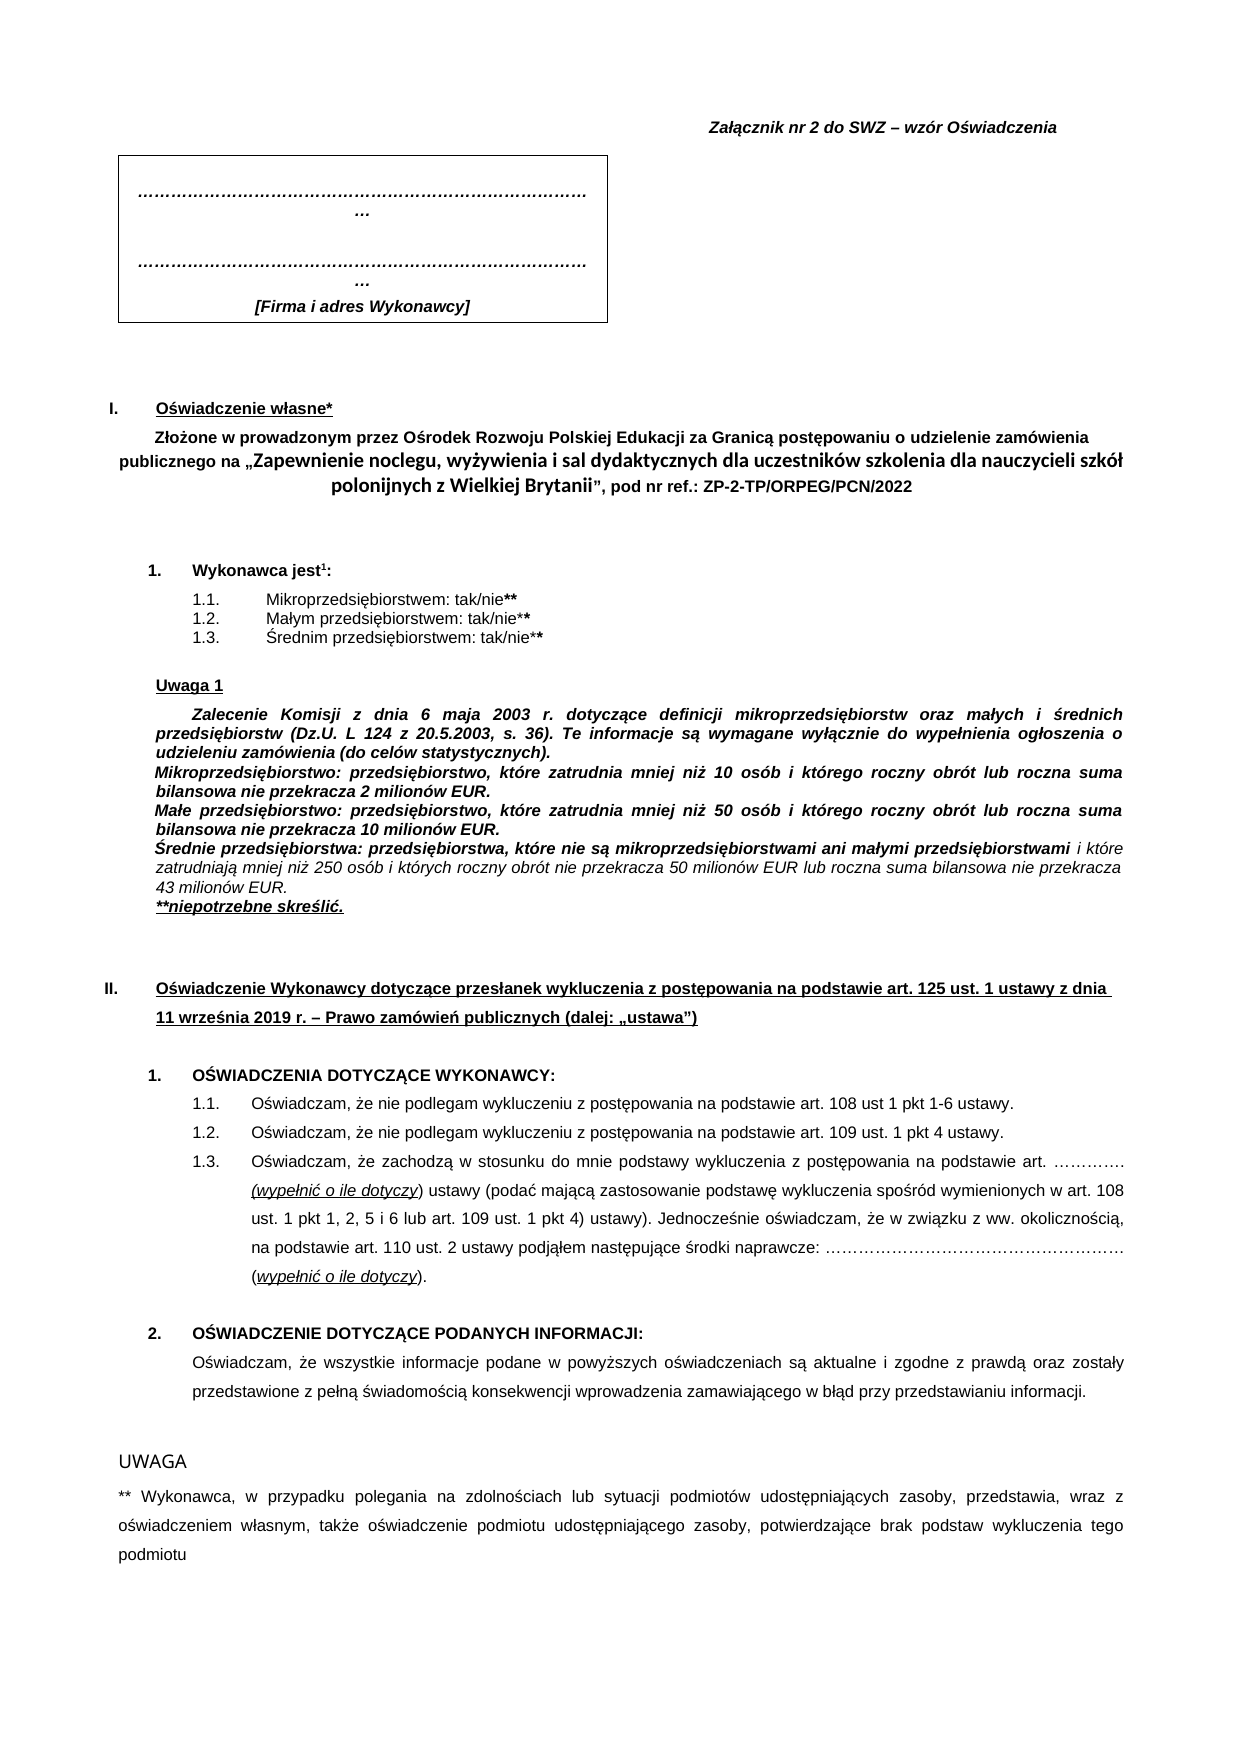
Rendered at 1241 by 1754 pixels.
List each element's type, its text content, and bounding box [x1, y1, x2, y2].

list Oświadczenie Wykonawcy dotyczące przesłanek wykluczenia z postępowania na podstawie art. 125 ust. 1 ustawy z dnia 11 września 2019 r. – Prawo zamówień publicznych (dalej: „ustawa”) [118, 979, 1125, 1027]
list Oświadczenie własne* [118, 399, 1125, 418]
list Oświadczam, że nie podlegam wykluczeniu z postępowania na podstawie art. 109 ust. 1 pkt 4 ustawy. [192, 1123, 1125, 1142]
text Średnie przedsiębiorstwa: przedsiębiorstwa, które nie są mikroprzedsiębiorstwami ani małymi przedsiębiorstwami i które zatrudniają mniej niż 250 osób i których roczny obrót nie przekracza 50 milionów EUR lub roczna suma bilansowa nie przekracza 43 milionów EUR. [154, 839, 1125, 897]
text Uwaga 1 [156, 676, 1125, 695]
text UWAGA [118, 1448, 1125, 1474]
list OŚWIADCZENIE DOTYCZĄCE PODANYCH INFORMACJI: [148, 1324, 1125, 1343]
text **niepotrzebne skreślić. [156, 897, 1125, 916]
text Oświadczam, że wszystkie informacje podane w powyższych oświadczeniach są aktualne i zgodne z prawdą oraz zostały przedstawione z pełną świadomością konsekwencji wprowadzenia zamawiającego w błąd przy przedstawianiu informacji. [192, 1353, 1125, 1401]
text Zalecenie Komisji z dnia 6 maja 2003 r. dotyczące definicji mikroprzedsiębiorstw oraz małych i średnich przedsiębiorstw (Dz.U. L 124 z 20.5.2003, s. 36). Te informacje są wymagane wyłącznie do wypełnienia ogłoszenia o udzieleniu zamówienia (do celów statystycznych). [156, 705, 1125, 762]
list OŚWIADCZENIA DOTYCZĄCE WYKONAWCY: [148, 1065, 1125, 1084]
text Załącznik nr 2 do SWZ – wzór Oświadczenia [635, 118, 1125, 137]
list Oświadczam, że zachodzą w stosunku do mnie podstawy wykluczenia z postępowania na podstawie art. …………. (wypełnić o ile dotyczy) ustawy (podać mającą zastosowanie podstawę wykluczenia spośród wymienionych w art. 108 ust. 1 pkt 1, 2, 5 i 6 lub art. 109 ust. 1 pkt 4) ustawy). Jednocześnie oświadczam, że w związku z ww. okolicznością, na podstawie art. 110 ust. 2 ustawy podjąłem następujące środki naprawcze: ……………………………………………… (wypełnić o ile dotyczy). [192, 1152, 1125, 1286]
table_header ………………………………………………………………………… ………………………………………………………………………… [Firma i adres Wykonawcy] [119, 156, 607, 322]
list Średnim przedsiębiorstwem: tak/nie** [192, 628, 1125, 647]
list Wykonawca jest1: [148, 561, 1125, 580]
text Mikroprzedsiębiorstwo: przedsiębiorstwo, które zatrudnia mniej niż 10 osób i którego roczny obrót lub roczna suma bilansowa nie przekracza 2 milionów EUR. [154, 762, 1125, 801]
list Mikroprzedsiębiorstwem: tak/nie** [192, 590, 1125, 609]
list Małym przedsiębiorstwem: tak/nie** [192, 609, 1125, 628]
text Złożone w prowadzonym przez Ośrodek Rozwoju Polskiej Edukacji za Granicą postępowaniu o udzielenie zamówienia publicznego na „Zapewnienie noclegu, wyżywienia i sal dydaktycznych dla uczestników szkolenia dla nauczycieli szkół polonijnych z Wielkiej Brytanii”, pod nr ref.: ZP-2-TP/ORPEG/PCN/2022 [118, 428, 1125, 498]
text Małe przedsiębiorstwo: przedsiębiorstwo, które zatrudnia mniej niż 50 osób i którego roczny obrót lub roczna suma bilansowa nie przekracza 10 milionów EUR. [154, 801, 1125, 839]
text ** Wykonawca, w przypadku polegania na zdolnościach lub sytuacji podmiotów udostępniających zasoby, przedstawia, wraz z oświadczeniem własnym, także oświadczenie podmiotu udostępniającego zasoby, potwierdzające brak podstaw wykluczenia tego podmiotu [118, 1487, 1125, 1563]
list Oświadczam, że nie podlegam wykluczeniu z postępowania na podstawie art. 108 ust 1 pkt 1-6 ustawy. [192, 1094, 1125, 1113]
